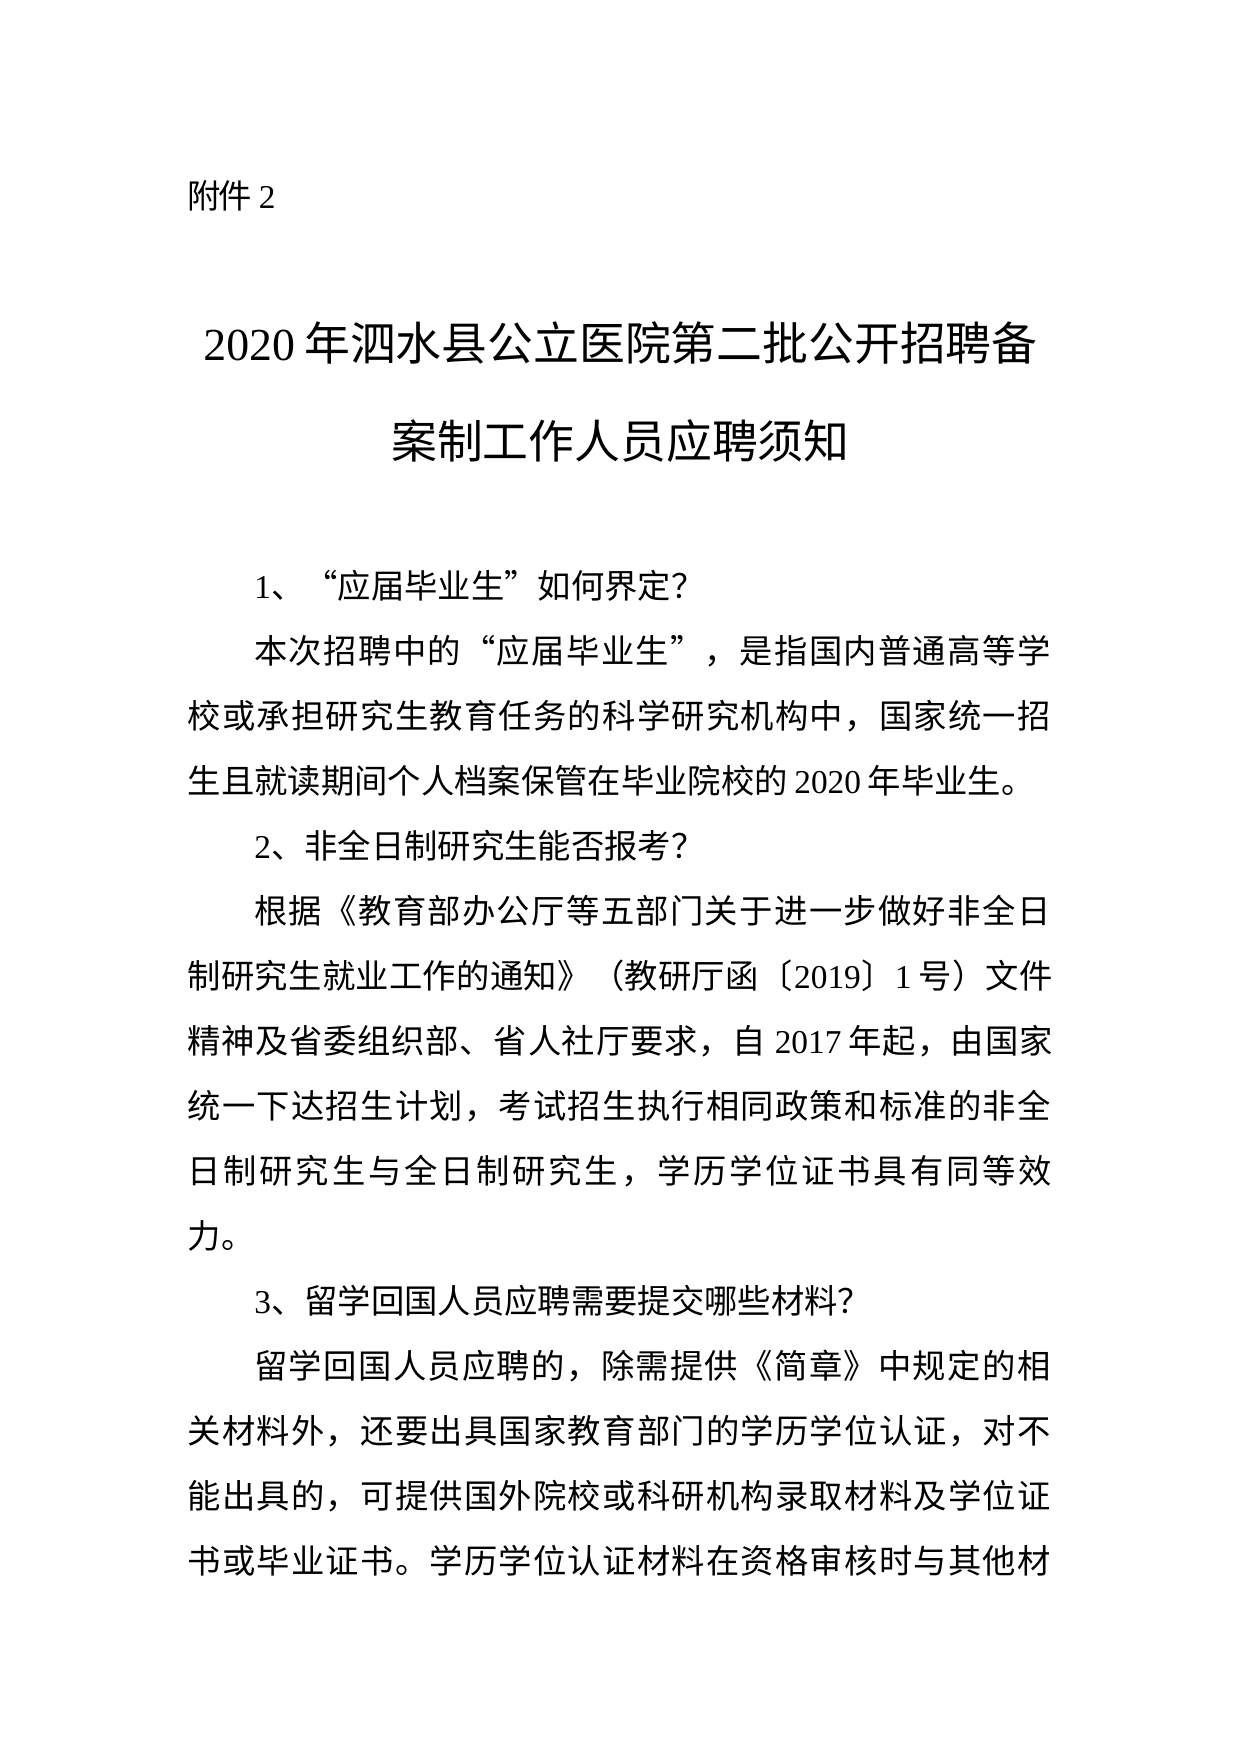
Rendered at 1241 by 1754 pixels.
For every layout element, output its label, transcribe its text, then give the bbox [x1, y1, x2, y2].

text 本次招聘中的“应届毕业生”，是指国内普通高等学校或承担研究生教育任务的科学研究机构中，国家统一招生且就读期间个人档案保管在毕业院校的2020年毕业生。 [187, 617, 1053, 812]
text 附件2 [187, 162, 1053, 227]
text 2020年泗水县公立医院第二批公开招聘备案制工作人员应聘须知 [187, 292, 1053, 487]
list 根据《教育部办公厅等五部门关于进一步做好非全日制研究生就业工作的通知》（教研厅函〔2019〕1号）文件精神及省委组织部、省人社厅要求，自2017年起，由国家统一下达招生计划，考试招生执行相同政策和标准的非全日制研究生与全日制研究生，学历学位证书具有同等效力。 [187, 877, 1053, 1267]
text 1、“应届毕业生”如何界定？ [187, 552, 1053, 617]
text 3、留学回国人员应聘需要提交哪些材料？ [187, 1267, 1053, 1332]
text 2、非全日制研究生能否报考？ [187, 812, 1053, 877]
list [187, 1332, 1053, 1592]
